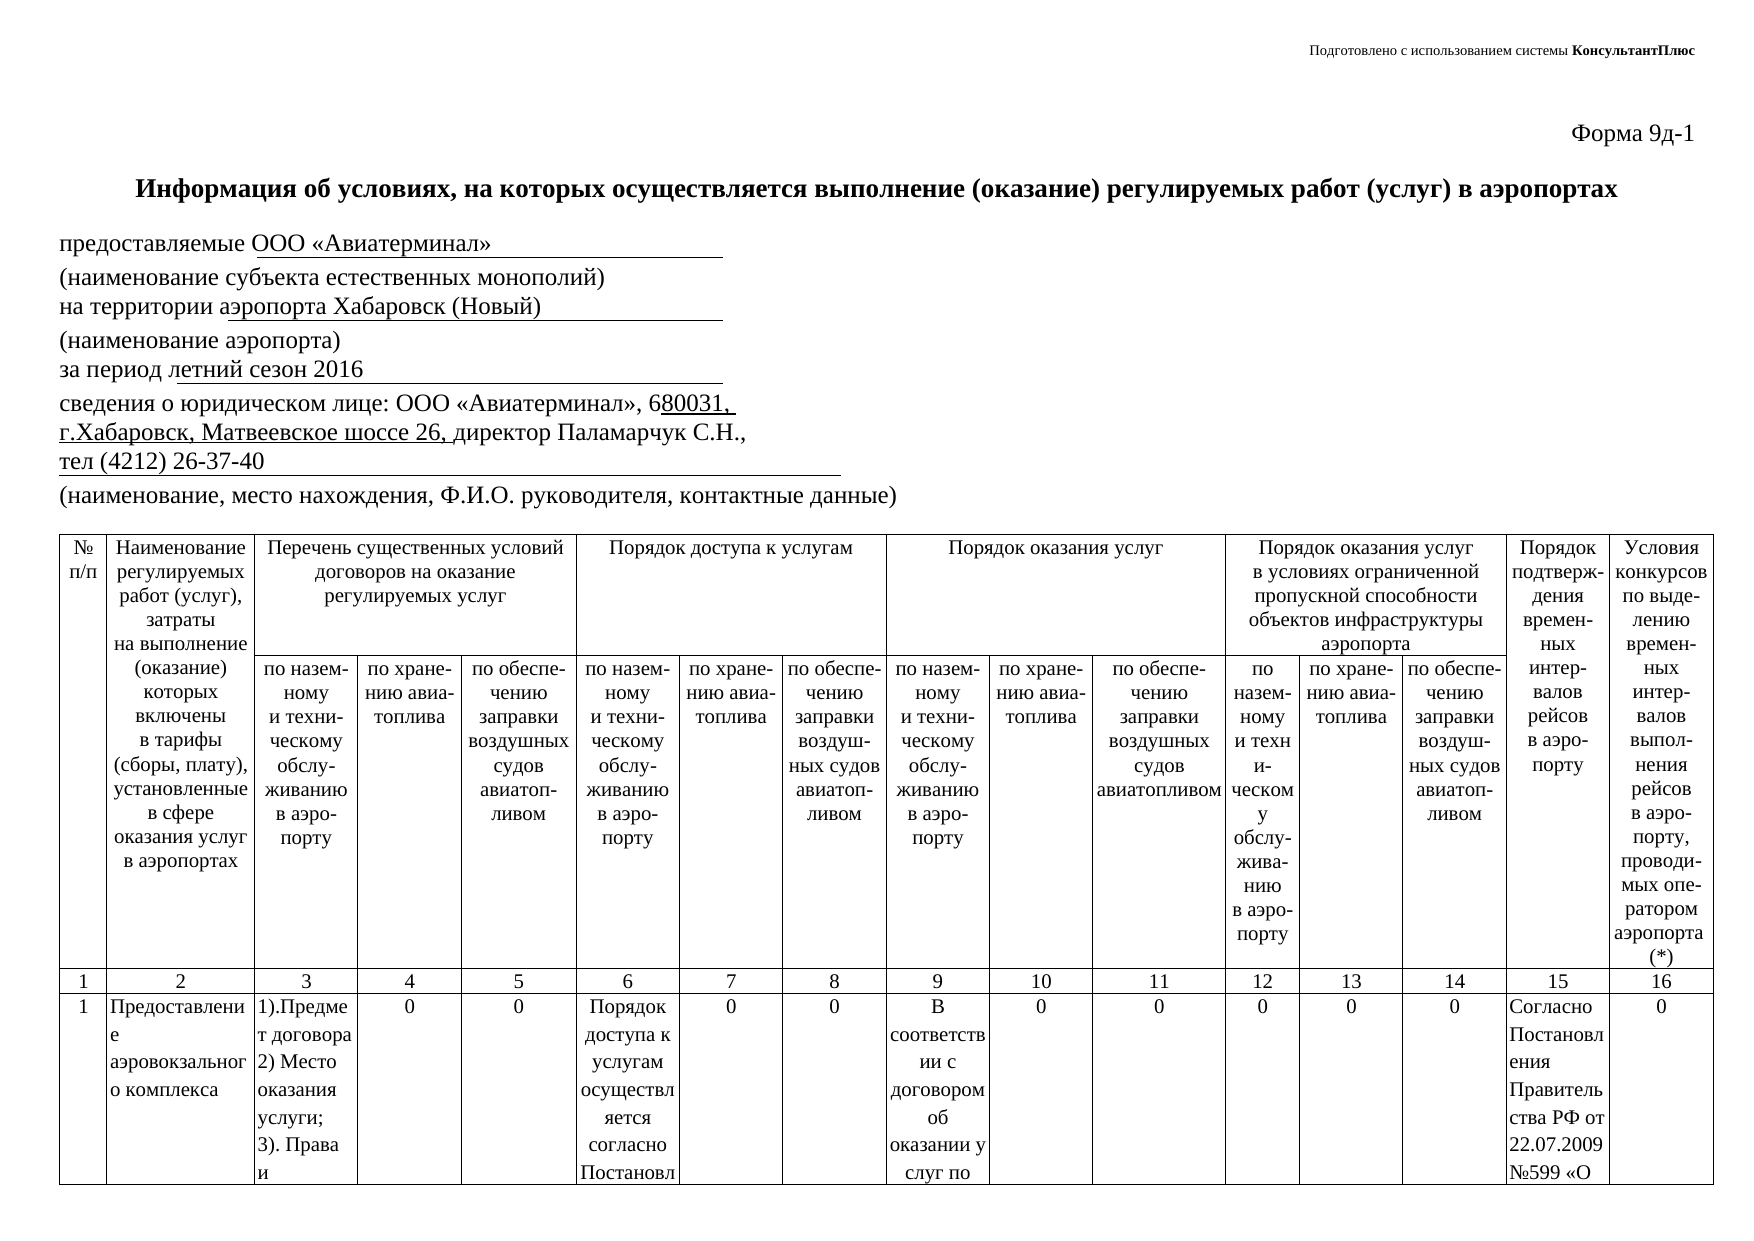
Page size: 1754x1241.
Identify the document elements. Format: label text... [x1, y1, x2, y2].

table_cell по наземному и техническому обслуживанию в аэропорту [887, 656, 989, 968]
table_cell 0 [680, 994, 782, 1184]
table_header Порядок оказания услуг в условиях ограниченной пропускной способности объектов инфраструктуры аэропорта [1226, 535, 1506, 655]
table_header Порядок оказания услуг [887, 535, 1225, 655]
table_cell по хранению авиатоплива [680, 656, 782, 968]
text Информация об условиях, на которых осуществляется выполнение (оказание) регулируемых работ (услуг) в аэропортах [59, 172, 1695, 203]
text (наименование субъекта естественных монополий) [59, 262, 1695, 291]
table_cell 8 [783, 969, 886, 993]
table_cell 2 [107, 969, 254, 993]
table_header Перечень существенных условий договоров на оказание регулируемых услуг [255, 535, 576, 655]
text сведения о юридическом лице: ООО «Авиатерминал», 680031, г.Хабаровск, Матвеевское шоссе 26, директор Паламарчук С.Н., тел (4212) 26-37-40 [59, 388, 768, 474]
text на территории аэропорта Хабаровск (Новый) [59, 291, 1695, 320]
table_cell по наземному и техническому обслуживанию в аэропорту [1226, 656, 1299, 968]
table_cell 3 [255, 969, 357, 993]
table_cell по хранению авиатоплива [1300, 656, 1402, 968]
table_header № п/п [60, 535, 106, 968]
table_cell по обеспечению заправки воздушных судов авиатопливом [1403, 656, 1506, 968]
table_cell 11 [1093, 969, 1225, 993]
table_cell 1 [60, 994, 106, 1184]
table_cell 14 [1403, 969, 1506, 993]
table_cell 5 [462, 969, 576, 993]
table_cell по наземному и техническому обслуживанию в аэропорту [577, 656, 679, 968]
table_cell 16 [1610, 969, 1713, 993]
table_header Порядок подтверждения временных интервалов рейсов в аэропорту [1507, 535, 1609, 968]
table_cell 10 [990, 969, 1092, 993]
table_cell 0 [783, 994, 886, 1184]
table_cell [107, 994, 254, 1184]
text за период летний сезон 2016 [59, 354, 1695, 383]
table_cell по обеспечению заправки воздушных судов авиатопливом [783, 656, 886, 968]
table_cell 0 [1403, 994, 1506, 1184]
table_cell 12 [1226, 969, 1299, 993]
table_cell 0 [358, 994, 461, 1184]
table_cell по хранению авиатоплива [990, 656, 1092, 968]
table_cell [1507, 994, 1609, 1184]
table_header Наименование регулируемых работ (услуг), затраты на выполнение (оказание) которых включены в тарифы (сборы, плату), установленные в сфере оказания услуг в аэропортах [107, 535, 254, 968]
table_cell по наземному и техническому обслуживанию в аэропорту [255, 656, 357, 968]
table_header Условия конкурсов по выделению временных интервалов выполнения рейсов в аэропорту, проводимых оператором аэропорта (*) [1610, 535, 1713, 968]
table_cell 0 [1226, 994, 1299, 1184]
table_cell 0 [990, 994, 1092, 1184]
text Форма 9д-1 [59, 118, 1695, 147]
text предоставляемые ООО «Авиатерминал» [59, 228, 1695, 257]
table_cell 0 [1093, 994, 1225, 1184]
table_cell 6 [577, 969, 679, 993]
table_cell 7 [680, 969, 782, 993]
table_cell 9 [887, 969, 989, 993]
table_cell по обеспечению заправки воздушных судов авиатопливом [462, 656, 576, 968]
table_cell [577, 994, 679, 1184]
table_cell 15 [1507, 969, 1609, 993]
table_cell 1 [60, 969, 106, 993]
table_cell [887, 994, 989, 1184]
table_cell по хранению авиатоплива [358, 656, 461, 968]
table_cell по обеспечению заправки воздушных судов авиатопливом [1093, 656, 1225, 968]
text (наименование, место нахождения, Ф.И.О. руководителя, контактные данные) [59, 480, 1695, 509]
table_cell 13 [1300, 969, 1402, 993]
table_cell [255, 994, 357, 1184]
table_cell 0 [462, 994, 576, 1184]
table_header Порядок доступа к услугам [577, 535, 886, 655]
table_cell 0 [1300, 994, 1402, 1184]
text (наименование аэропорта) [59, 325, 1695, 354]
table_cell 0 [1610, 994, 1713, 1184]
table_cell 4 [358, 969, 461, 993]
